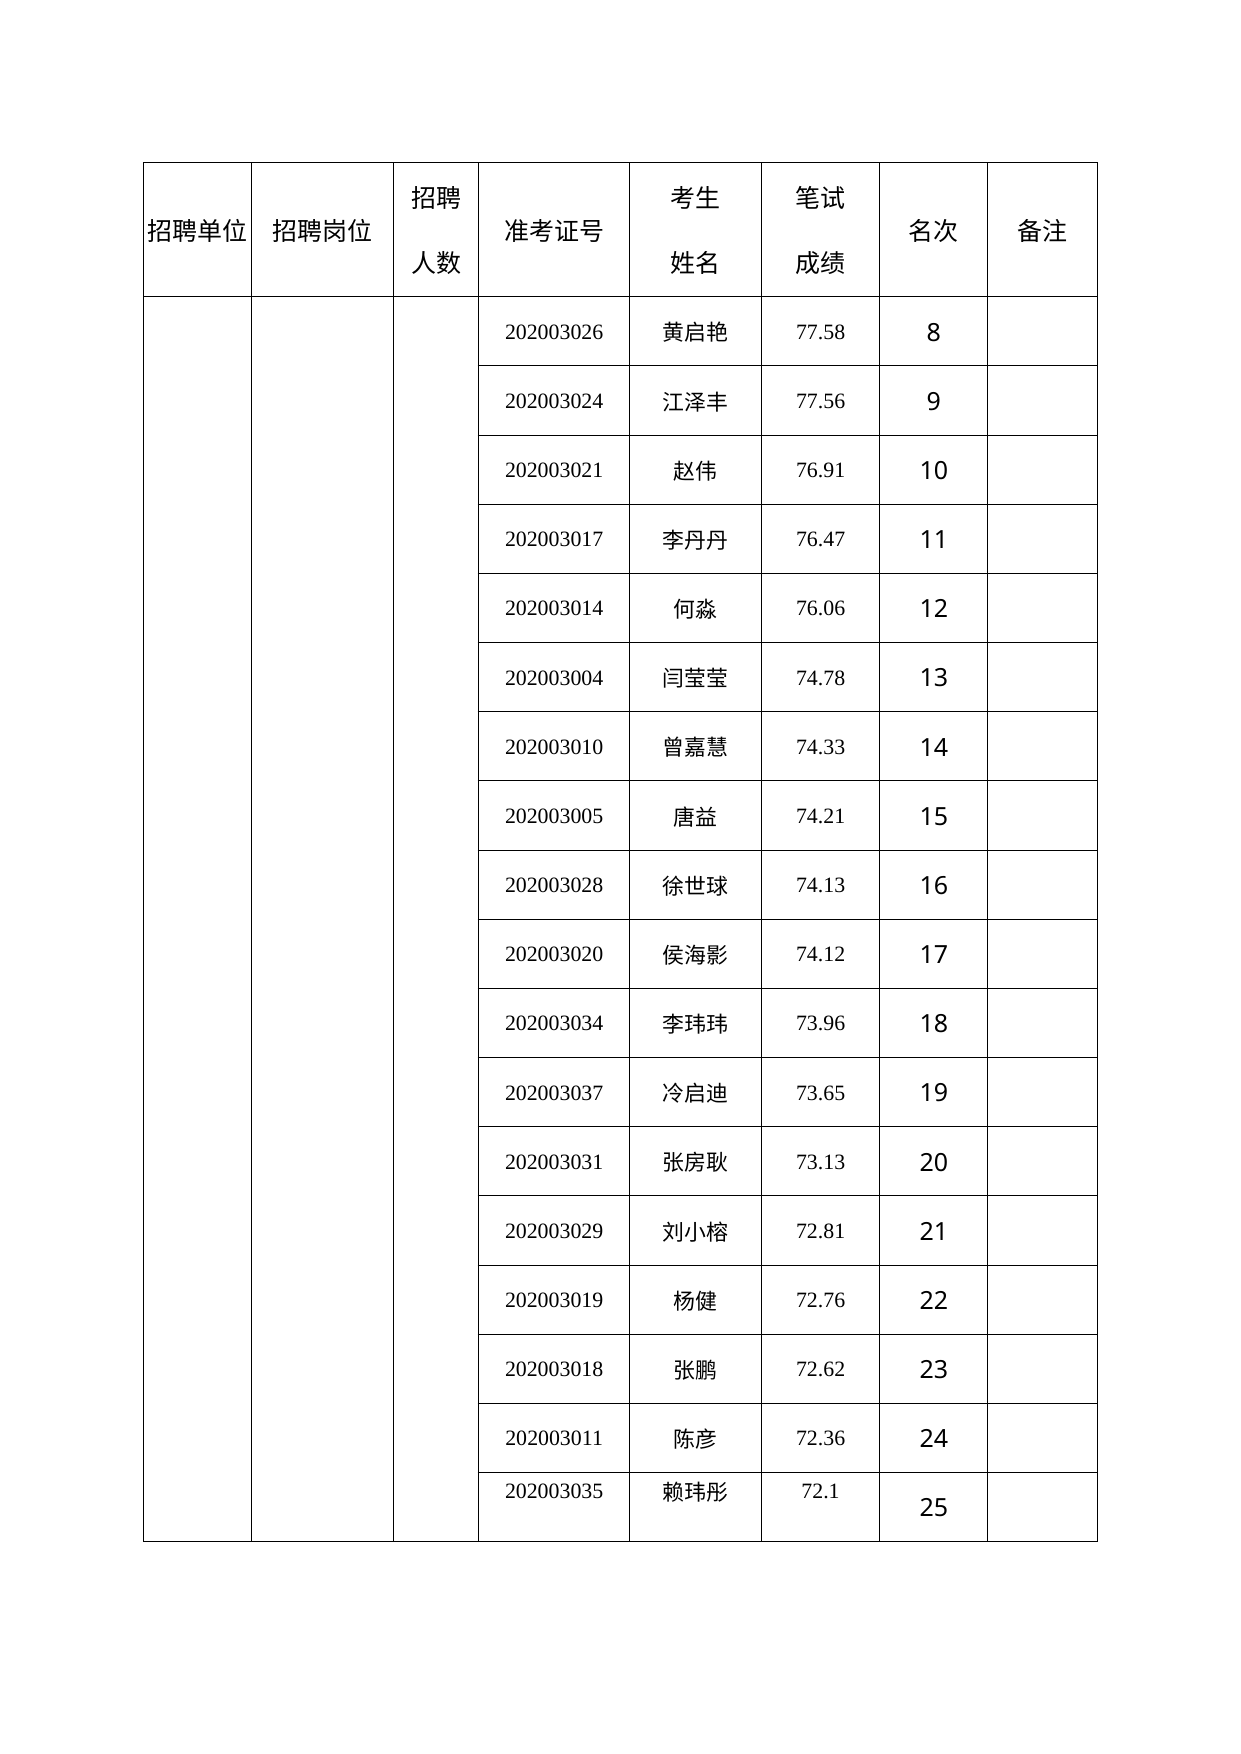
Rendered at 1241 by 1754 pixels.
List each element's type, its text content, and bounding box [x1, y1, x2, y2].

table_cell 徐世球 [630, 851, 761, 919]
table_cell [988, 366, 1097, 434]
table_cell 20 [880, 1127, 987, 1195]
table_header 备注 [988, 163, 1097, 296]
table_cell 72.81 [762, 1196, 879, 1264]
table_cell 202003024 [479, 366, 629, 434]
table_cell 19 [880, 1058, 987, 1126]
table_header 招聘单位 [144, 163, 251, 296]
table_cell 202003029 [479, 1196, 629, 1264]
table_cell [988, 1196, 1097, 1264]
table_cell 22 [880, 1266, 987, 1334]
table_cell 202003005 [479, 781, 629, 849]
table_cell 17 [880, 920, 987, 988]
table_cell 李玮玮 [630, 989, 761, 1057]
table_cell [988, 436, 1097, 504]
table_cell [988, 505, 1097, 573]
table_cell 202003021 [479, 436, 629, 504]
table_cell 冷启迪 [630, 1058, 761, 1126]
table_cell 73.13 [762, 1127, 879, 1195]
table_cell [988, 1058, 1097, 1126]
table_cell 202003011 [479, 1404, 629, 1472]
table_cell 202003031 [479, 1127, 629, 1195]
table_cell 15 [880, 781, 987, 849]
table_cell [988, 1335, 1097, 1403]
table_cell [988, 297, 1097, 365]
table_cell 赖玮彤 [630, 1473, 761, 1541]
table_cell 18 [880, 989, 987, 1057]
table_cell 何淼 [630, 574, 761, 642]
table_cell 陈彦 [630, 1404, 761, 1472]
table_cell 72.36 [762, 1404, 879, 1472]
table_cell 74.12 [762, 920, 879, 988]
table_cell 202003037 [479, 1058, 629, 1126]
table_cell 8 [880, 297, 987, 365]
table_header 招聘岗位 [252, 163, 393, 296]
table_cell 74.13 [762, 851, 879, 919]
table_cell 14 [880, 712, 987, 780]
table_cell [988, 712, 1097, 780]
table_cell 江泽丰 [630, 366, 761, 434]
table_cell 12 [880, 574, 987, 642]
table_cell 黄启艳 [630, 297, 761, 365]
table_cell 李丹丹 [630, 505, 761, 573]
table_cell 77.58 [762, 297, 879, 365]
table_cell 74.21 [762, 781, 879, 849]
table_cell 202003034 [479, 989, 629, 1057]
table_cell 21 [880, 1196, 987, 1264]
table_cell 202003004 [479, 643, 629, 711]
table_cell 73.96 [762, 989, 879, 1057]
table_cell 72.76 [762, 1266, 879, 1334]
table_cell [988, 781, 1097, 849]
table_cell 74.33 [762, 712, 879, 780]
table_cell 闫莹莹 [630, 643, 761, 711]
table_cell 张鹏 [630, 1335, 761, 1403]
table_cell 唐益 [630, 781, 761, 849]
table_cell 刘小榕 [630, 1196, 761, 1264]
table_cell 202003017 [479, 505, 629, 573]
table_cell [988, 851, 1097, 919]
table_cell 202003035 [479, 1473, 629, 1541]
table_cell 25 [880, 1473, 987, 1541]
table_cell 9 [880, 366, 987, 434]
table_cell 202003010 [479, 712, 629, 780]
table_cell [988, 574, 1097, 642]
table_header 考生 姓名 [630, 163, 761, 296]
table_cell 16 [880, 851, 987, 919]
table_cell 76.47 [762, 505, 879, 573]
table_cell 72.62 [762, 1335, 879, 1403]
table_cell 侯海影 [630, 920, 761, 988]
table_cell [988, 643, 1097, 711]
table_cell 76.06 [762, 574, 879, 642]
table_cell 202003026 [479, 297, 629, 365]
table_cell 赵伟 [630, 436, 761, 504]
table_cell 202003018 [479, 1335, 629, 1403]
table_header 招聘 人数 [394, 163, 478, 296]
table_cell 77.56 [762, 366, 879, 434]
table_cell 73.65 [762, 1058, 879, 1126]
table_cell 11 [880, 505, 987, 573]
table_cell 74.78 [762, 643, 879, 711]
table_cell 76.91 [762, 436, 879, 504]
table_cell 10 [880, 436, 987, 504]
table_cell 23 [880, 1335, 987, 1403]
table_cell [988, 1127, 1097, 1195]
table_cell 202003019 [479, 1266, 629, 1334]
table_header 笔试 成绩 [762, 163, 879, 296]
table_header 名次 [880, 163, 987, 296]
table_cell 72.1 [762, 1473, 879, 1541]
table_cell 13 [880, 643, 987, 711]
table_cell [988, 1473, 1097, 1541]
table_cell 杨健 [630, 1266, 761, 1334]
table_cell 24 [880, 1404, 987, 1472]
table_cell 曾嘉慧 [630, 712, 761, 780]
table_cell 202003020 [479, 920, 629, 988]
table_cell [988, 920, 1097, 988]
table_cell [988, 1404, 1097, 1472]
table_cell [988, 989, 1097, 1057]
table_cell 202003014 [479, 574, 629, 642]
table_cell 张房耿 [630, 1127, 761, 1195]
table_cell 202003028 [479, 851, 629, 919]
table_cell [988, 1266, 1097, 1334]
table_header 准考证号 [479, 163, 629, 296]
